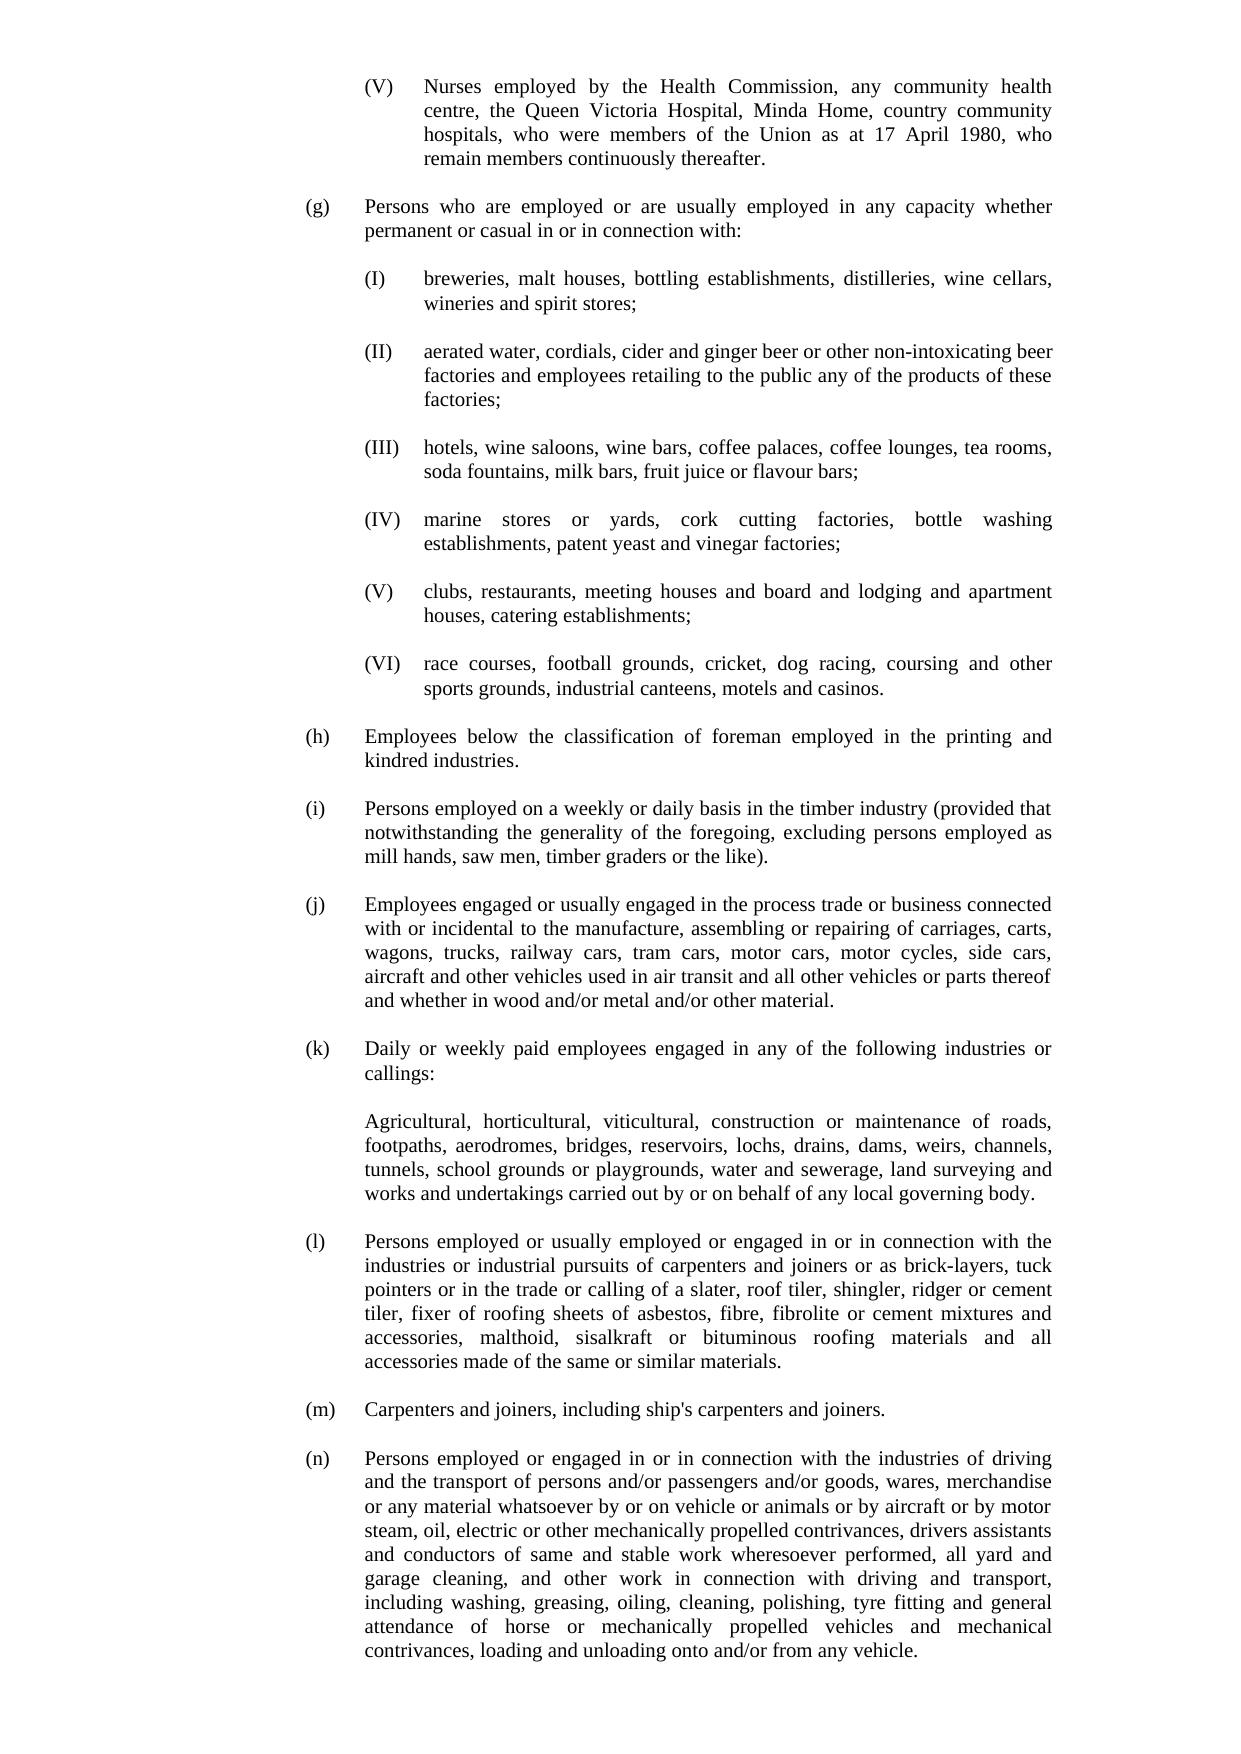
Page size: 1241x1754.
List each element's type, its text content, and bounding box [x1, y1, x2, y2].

text (h) Employees below the classification of foreman employed in the printing and kindred industries. [187, 723, 1053, 772]
text (l) Persons employed or usually employed or engaged in or in connection with the industries or industrial pursuits of carpenters and joiners or as brick-layers, tuck pointers or in the trade or calling of a slater, roof tiler, shingler, ridger or cement tiler, fixer of roofing sheets of asbestos, fibre, fibrolite or cement mixtures and accessories, malthoid, sisalkraft or bituminous roofing materials and all accessories made of the same or similar materials. [187, 1229, 1053, 1373]
text (m) Carpenters and joiners, including ship's carpenters and joiners. [187, 1397, 1053, 1421]
text (IV) marine stores or yards, cork cutting factories, bottle washing establishments, patent yeast and vinegar factories; [187, 507, 1053, 555]
text (III) hotels, wine saloons, wine bars, coffee palaces, coffee lounges, tea rooms, soda fountains, milk bars, fruit juice or flavour bars; [187, 435, 1053, 483]
text (g) Persons who are employed or are usually employed in any capacity whether permanent or casual in or in connection with: [187, 194, 1053, 242]
text (n) Persons employed or engaged in or in connection with the industries of driving and the transport of persons and/or passengers and/or goods, wares, merchandise or any material whatsoever by or on vehicle or animals or by aircraft or by motor steam, oil, electric or other mechanically propelled contrivances, drivers assistants and conductors of same and stable work wheresoever performed, all yard and garage cleaning, and other work in connection with driving and transport, including washing, greasing, oiling, cleaning, polishing, tyre fitting and general attendance of horse or mechanically propelled vehicles and mechanical contrivances, loading and unloading onto and/or from any vehicle. [187, 1445, 1053, 1662]
text (VI) race courses, football grounds, cricket, dog racing, coursing and other sports grounds, industrial canteens, motels and casinos. [187, 651, 1053, 699]
text Agricultural, horticultural, viticultural, construction or maintenance of roads, footpaths, aerodromes, bridges, reservoirs, lochs, drains, dams, weirs, channels, tunnels, school grounds or playgrounds, water and sewerage, land surveying and works and undertakings carried out by or on behalf of any local governing body. [187, 1108, 1053, 1205]
text (I) breweries, malt houses, bottling establishments, distilleries, wine cellars, wineries and spirit stores; [187, 266, 1053, 314]
text (II) aerated water, cordials, cider and ginger beer or other non-intoxicating beer factories and employees retailing to the public any of the products of these factories; [187, 338, 1053, 411]
text (j) Employees engaged or usually engaged in the process trade or business connected with or incidental to the manufacture, assembling or repairing of carriages, carts, wagons, trucks, railway cars, tram cars, motor cars, motor cycles, side cars, aircraft and other vehicles used in air transit and all other vehicles or parts thereof and whether in wood and/or metal and/or other material. [187, 892, 1053, 1012]
text (k) Daily or weekly paid employees engaged in any of the following industries or callings: [187, 1036, 1053, 1084]
text (i) Persons employed on a weekly or daily basis in the timber industry (provided that notwithstanding the generality of the foregoing, excluding persons employed as mill hands, saw men, timber graders or the like). [187, 796, 1053, 868]
text (V) Nurses employed by the Health Commission, any community health centre, the Queen Victoria Hospital, Minda Home, country community hospitals, who were members of the Union as at 17 April 1980, who remain members continuously thereafter. [187, 74, 1053, 170]
text (V) clubs, restaurants, meeting houses and board and lodging and apartment houses, catering establishments; [187, 579, 1053, 627]
